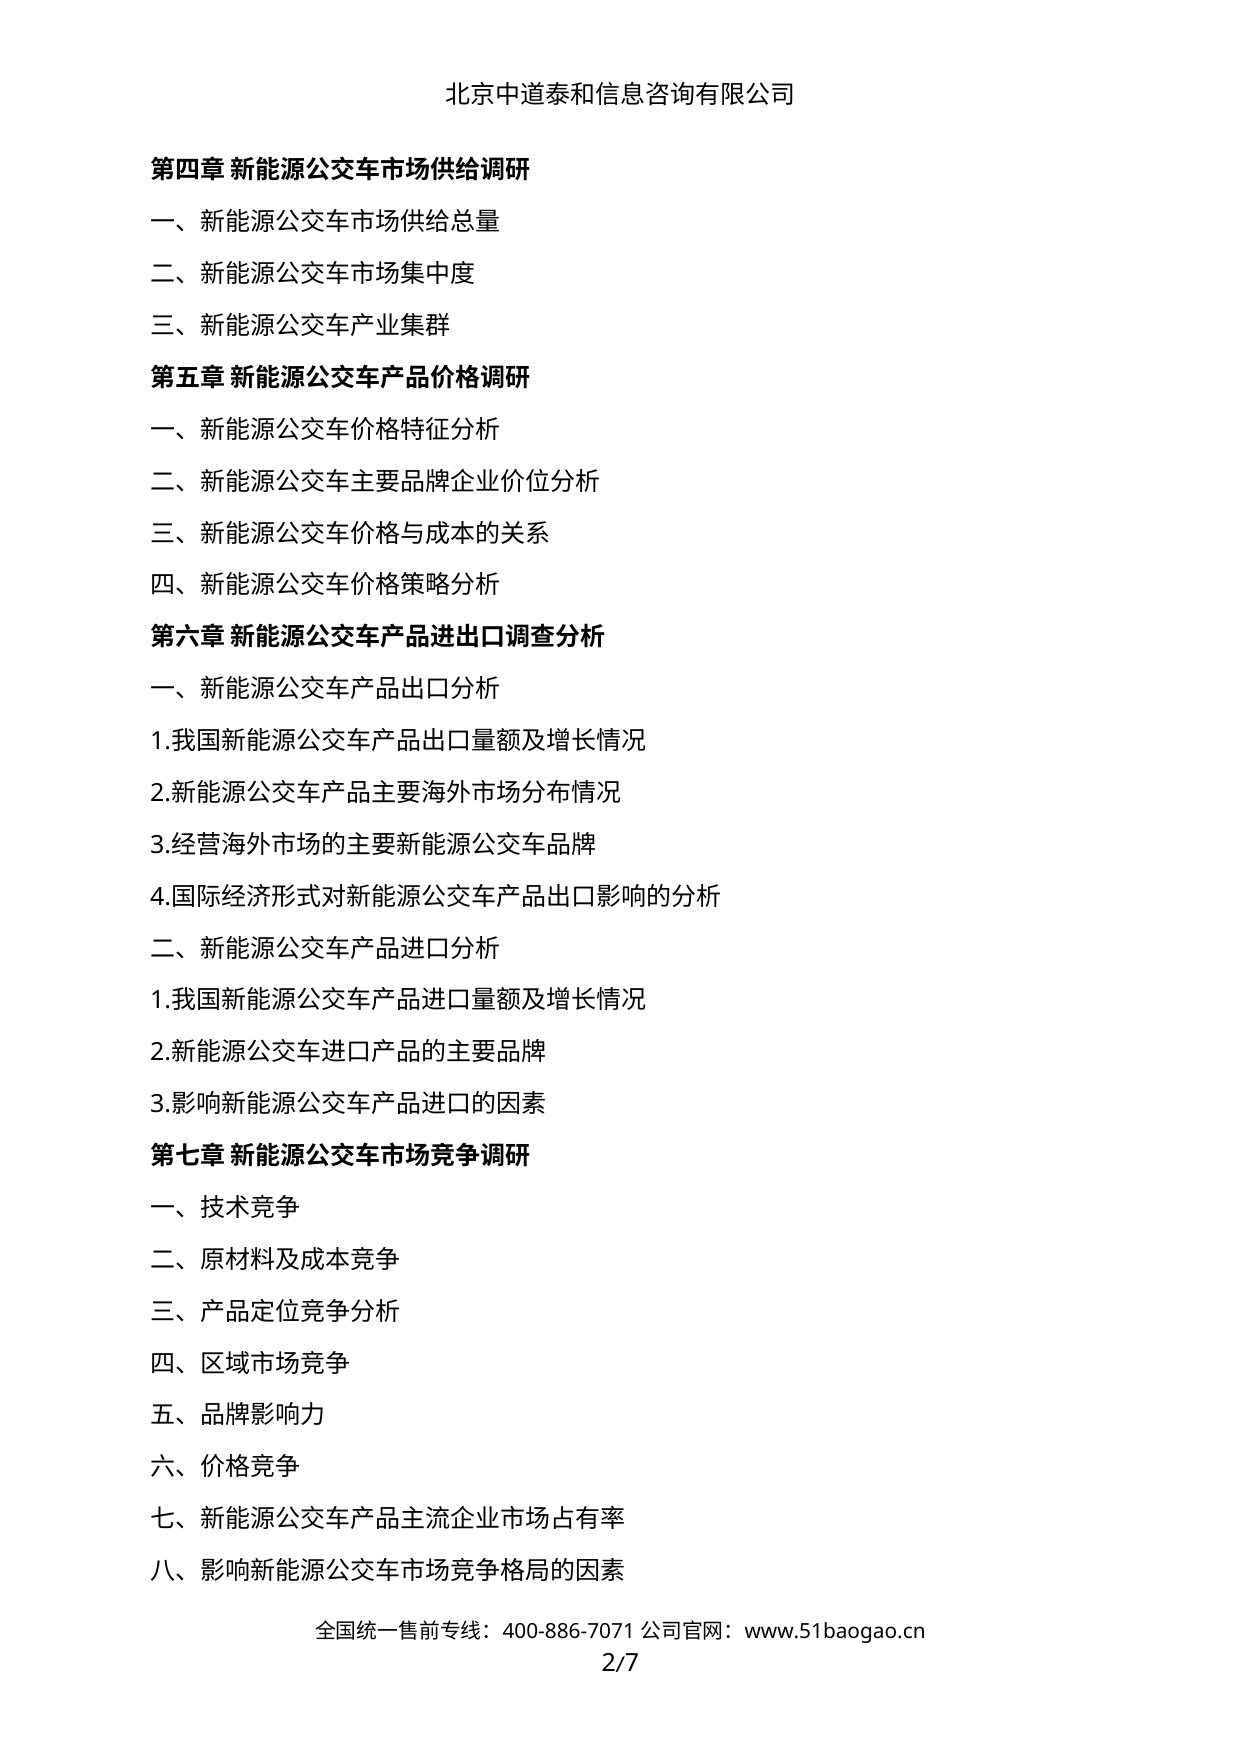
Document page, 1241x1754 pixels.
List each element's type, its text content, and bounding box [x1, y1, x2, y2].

text 第七章 新能源公交车市场竞争调研 [150, 1136, 1090, 1172]
text 3.经营海外市场的主要新能源公交车品牌 [150, 824, 1090, 861]
text 3.影响新能源公交车产品进口的因素 [150, 1084, 1090, 1120]
text 2.新能源公交车产品主要海外市场分布情况 [150, 772, 1090, 809]
text 一、新能源公交车价格特征分析 [150, 409, 1090, 446]
text 1.我国新能源公交车产品进口量额及增长情况 [150, 980, 1090, 1016]
text 一、新能源公交车市场供给总量 [150, 202, 1090, 238]
text 第四章 新能源公交车市场供给调研 [150, 150, 1090, 186]
text 二、新能源公交车产品进口分析 [150, 928, 1090, 964]
text 六、价格竞争 [150, 1447, 1090, 1483]
text 2.新能源公交车进口产品的主要品牌 [150, 1032, 1090, 1068]
text 二、原材料及成本竞争 [150, 1239, 1090, 1276]
text 二、新能源公交车主要品牌企业价位分析 [150, 461, 1090, 497]
text 三、产品定位竞争分析 [150, 1291, 1090, 1327]
text 4.国际经济形式对新能源公交车产品出口影响的分析 [150, 876, 1090, 912]
text 第五章 新能源公交车产品价格调研 [150, 357, 1090, 394]
text 第六章 新能源公交车产品进出口调查分析 [150, 617, 1090, 653]
text 二、新能源公交车市场集中度 [150, 254, 1090, 290]
text 八、影响新能源公交车市场竞争格局的因素 [150, 1551, 1090, 1587]
text 一、技术竞争 [150, 1187, 1090, 1224]
text 三、新能源公交车价格与成本的关系 [150, 513, 1090, 549]
text 一、新能源公交车产品出口分析 [150, 669, 1090, 705]
text 五、品牌影响力 [150, 1395, 1090, 1431]
text 1.我国新能源公交车产品出口量额及增长情况 [150, 721, 1090, 757]
text 四、区域市场竞争 [150, 1343, 1090, 1379]
text 三、新能源公交车产业集群 [150, 306, 1090, 342]
text 四、新能源公交车价格策略分析 [150, 565, 1090, 601]
text 七、新能源公交车产品主流企业市场占有率 [150, 1499, 1090, 1535]
